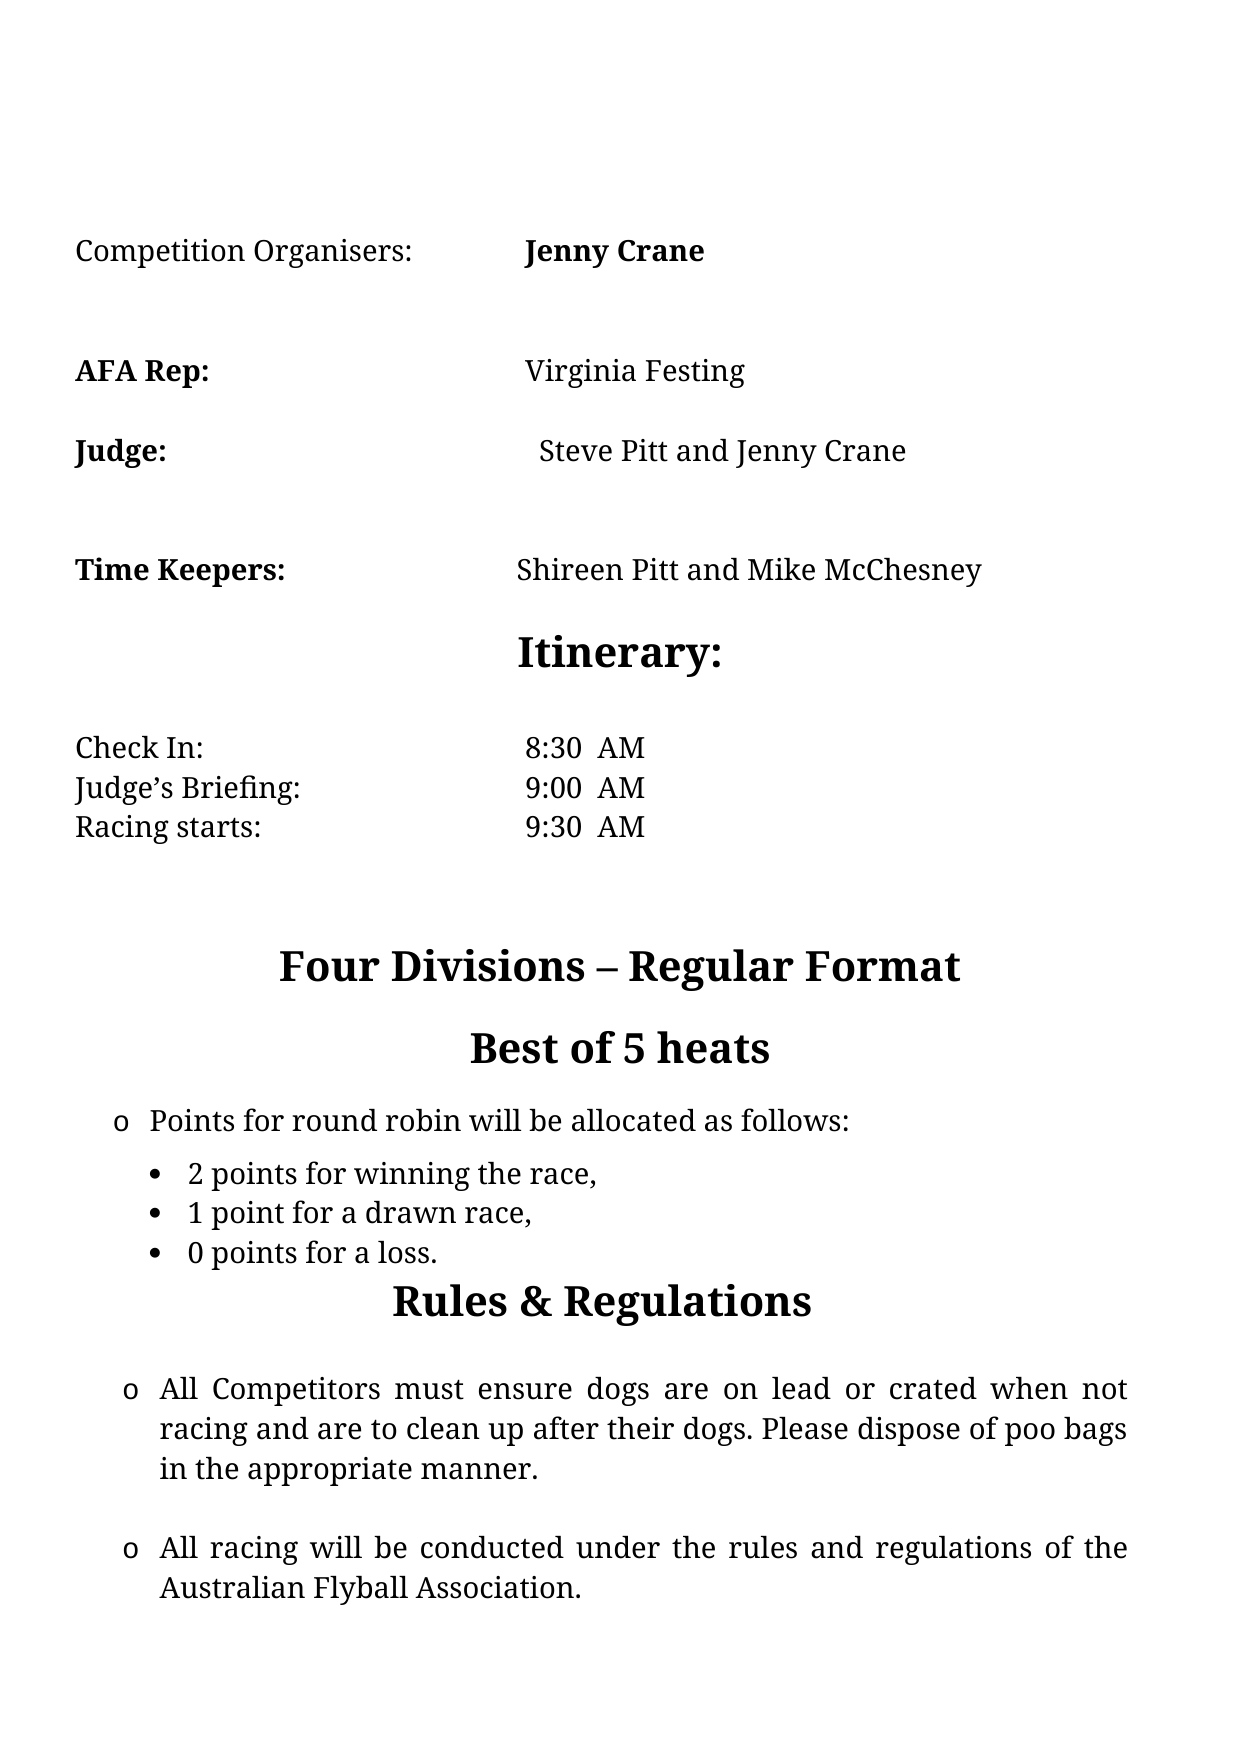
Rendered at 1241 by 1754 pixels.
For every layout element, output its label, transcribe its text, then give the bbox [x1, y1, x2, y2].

title Itinerary: [75, 623, 1165, 679]
title Check In: 8:30 AM [75, 727, 1165, 767]
title 2 points for winning the race, [150, 1153, 1129, 1193]
title 1 point for a drawn race, [150, 1193, 1129, 1232]
title Points for round robin will be allocated as follows: [112, 1101, 1129, 1140]
title AFA Rep: Virginia Festing [75, 351, 1165, 390]
title Four Divisions – Regular Format [75, 937, 1165, 994]
title Racing starts: 9:30 AM [75, 807, 1165, 846]
title Rules & Regulations [75, 1272, 1129, 1329]
title Judge: Steve Pitt and Jenny Crane [75, 430, 1165, 509]
title Judge’s Briefing: 9:00 AM [75, 767, 1165, 807]
title All Competitors must ensure dogs are on lead or crated when not racing and are to clean up after their dogs. Please dispose of poo bags in the appropriate manner. [122, 1368, 1129, 1488]
title 0 points for a loss. [150, 1232, 1129, 1272]
title Best of 5 heats [75, 1019, 1165, 1076]
title All racing will be conducted under the rules and regulations of the Australian Flyball Association. [122, 1527, 1129, 1607]
title Time Keepers: Shireen Pitt and Mike McChesney [75, 549, 1165, 589]
text Competition Organisers: Jenny Crane [75, 231, 1165, 270]
